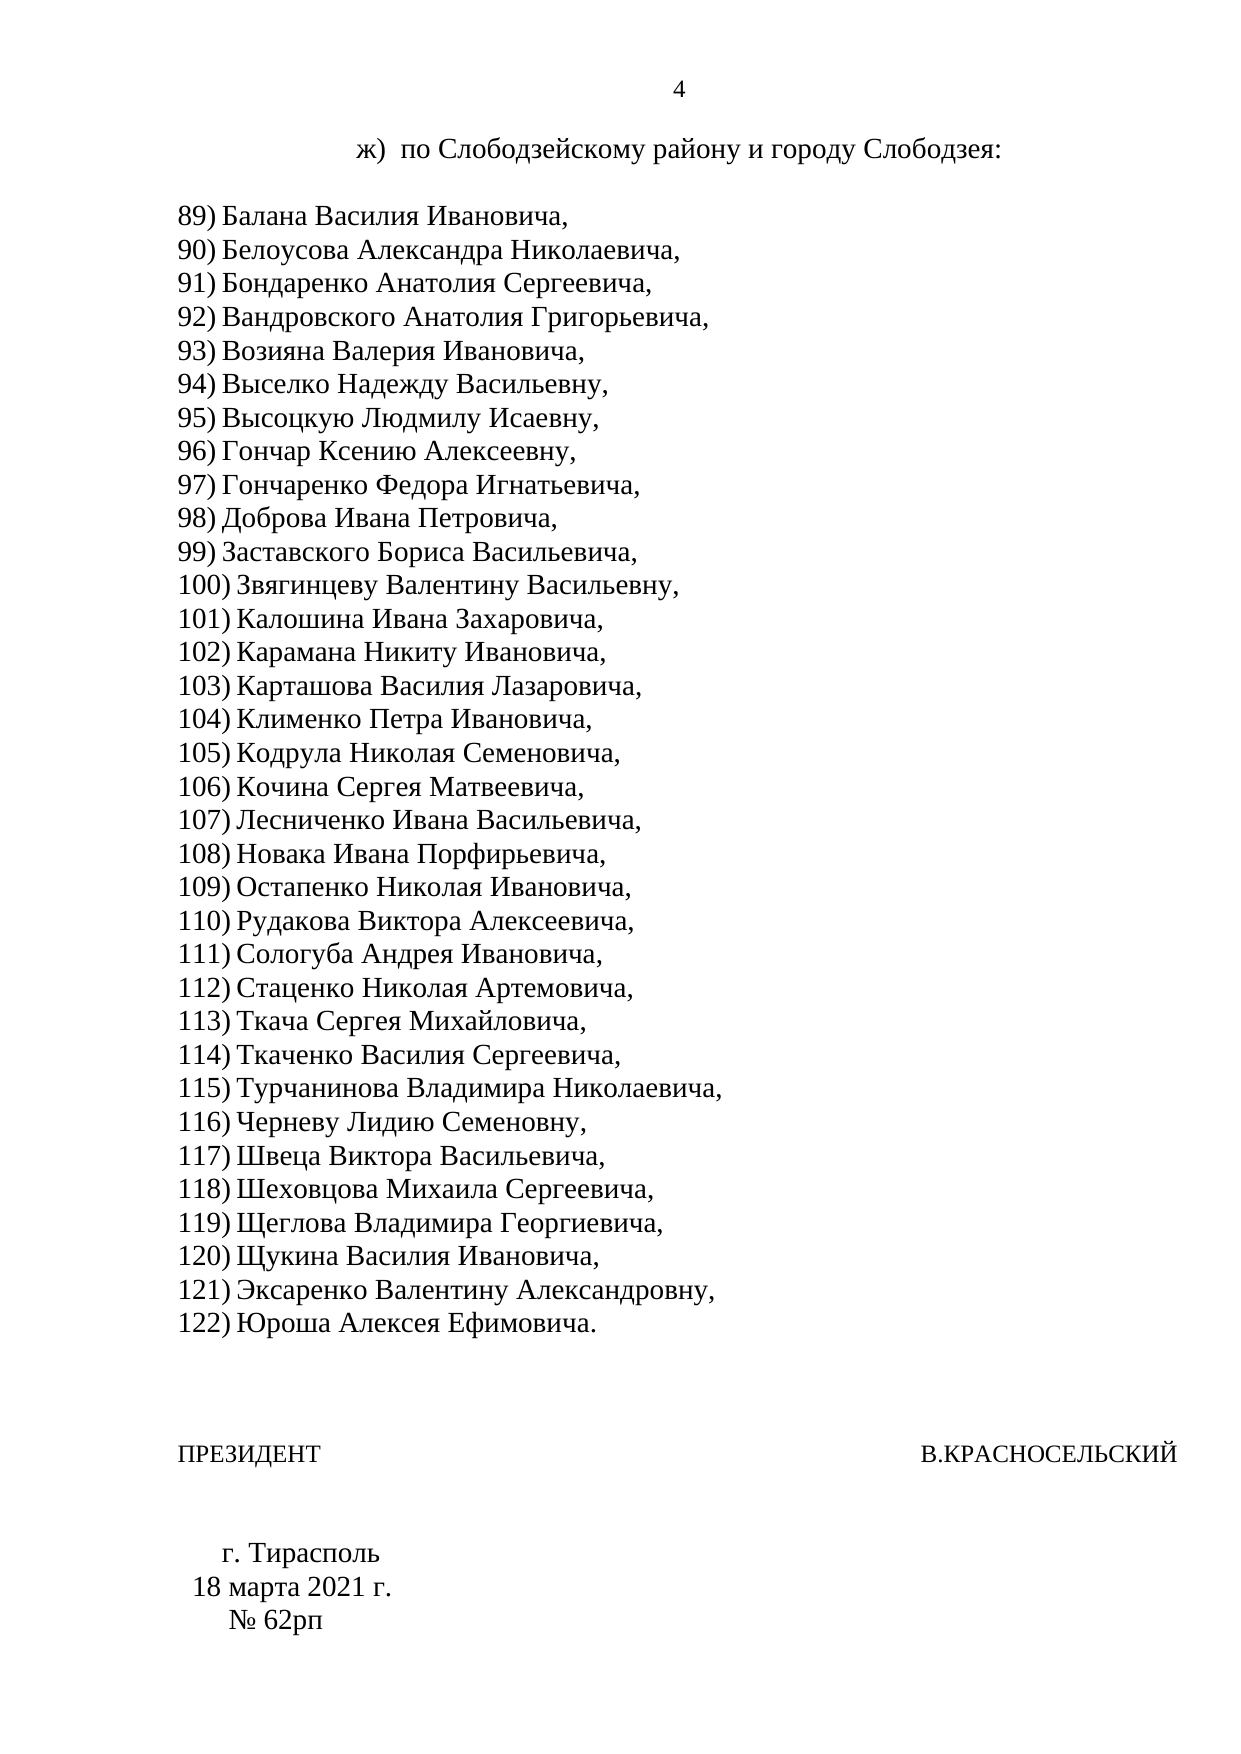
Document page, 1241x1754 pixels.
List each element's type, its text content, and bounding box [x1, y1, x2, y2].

table_cell Юроша Алексея Ефимовича. [166, 1305, 1186, 1339]
table_cell Вандровского Анатолия Григорьевича, [166, 299, 1186, 333]
table_cell Черневу Лидию Семеновну, [166, 1104, 1186, 1138]
table_cell Высоцкую Людмилу Исаевну, [166, 400, 1186, 433]
table_cell Карамана Никиту Ивановича, [166, 635, 1186, 668]
table_cell Карташова Василия Лазаровича, [166, 668, 1186, 702]
text ПРЕЗИДЕНТ В.КРАСНОСЕЛЬСКИЙ [177, 1439, 1181, 1468]
table_cell Лесниченко Ивана Васильевича, [166, 802, 1186, 836]
table_cell Гончаренко Федора Игнатьевича, [166, 467, 1186, 500]
table_cell Белоусова Александра Николаевича, [166, 232, 1186, 266]
table_cell Щукина Василия Ивановича, [166, 1238, 1186, 1272]
table_cell Швеца Виктора Васильевича, [166, 1138, 1186, 1171]
list по Слободзейскому району и городу Слободзея: [177, 131, 1181, 165]
table_cell Остапенко Николая Ивановича, [166, 869, 1186, 903]
table_cell Стаценко Николая Артемовича, [166, 970, 1186, 1003]
table_cell Ткача Сергея Михайловича, [166, 1004, 1186, 1037]
table_cell Шеховцова Михаила Сергеевича, [166, 1171, 1186, 1205]
table_cell Эксаренко Валентину Александровну, [166, 1272, 1186, 1305]
table_cell Рудакова Виктора Алексеевича, [166, 903, 1186, 936]
table_cell Кочина Сергея Матвеевича, [166, 769, 1186, 802]
table_cell Турчанинова Владимира Николаевича, [166, 1071, 1186, 1104]
table_cell Ткаченко Василия Сергеевича, [166, 1037, 1186, 1071]
table_cell Звягинцеву Валентину Васильевну, [166, 568, 1186, 601]
table_cell Доброва Ивана Петровича, [166, 500, 1186, 534]
table_cell Гончар Ксению Алексеевну, [166, 433, 1186, 467]
table_cell Калошина Ивана Захаровича, [166, 601, 1186, 634]
text 18 марта 2021 г. [177, 1569, 1181, 1602]
table_cell Новака Ивана Порфирьевича, [166, 836, 1186, 869]
table_cell Бондаренко Анатолия Сергеевича, [166, 266, 1186, 299]
table_cell Клименко Петра Ивановича, [166, 702, 1186, 735]
table_cell Заставского Бориса Васильевича, [166, 534, 1186, 567]
table_cell Сологуба Андрея Ивановича, [166, 936, 1186, 970]
text г. Тирасполь [177, 1535, 1181, 1569]
table_header Балана Василия Ивановича, [166, 199, 1186, 232]
table_cell Щеглова Владимира Георгиевича, [166, 1205, 1186, 1238]
table_cell Выселко Надежду Васильевну, [166, 366, 1186, 400]
table_cell Возияна Валерия Ивановича, [166, 333, 1186, 366]
table_cell Кодрула Николая Семеновича, [166, 735, 1186, 769]
text № 62рп [177, 1602, 1181, 1636]
